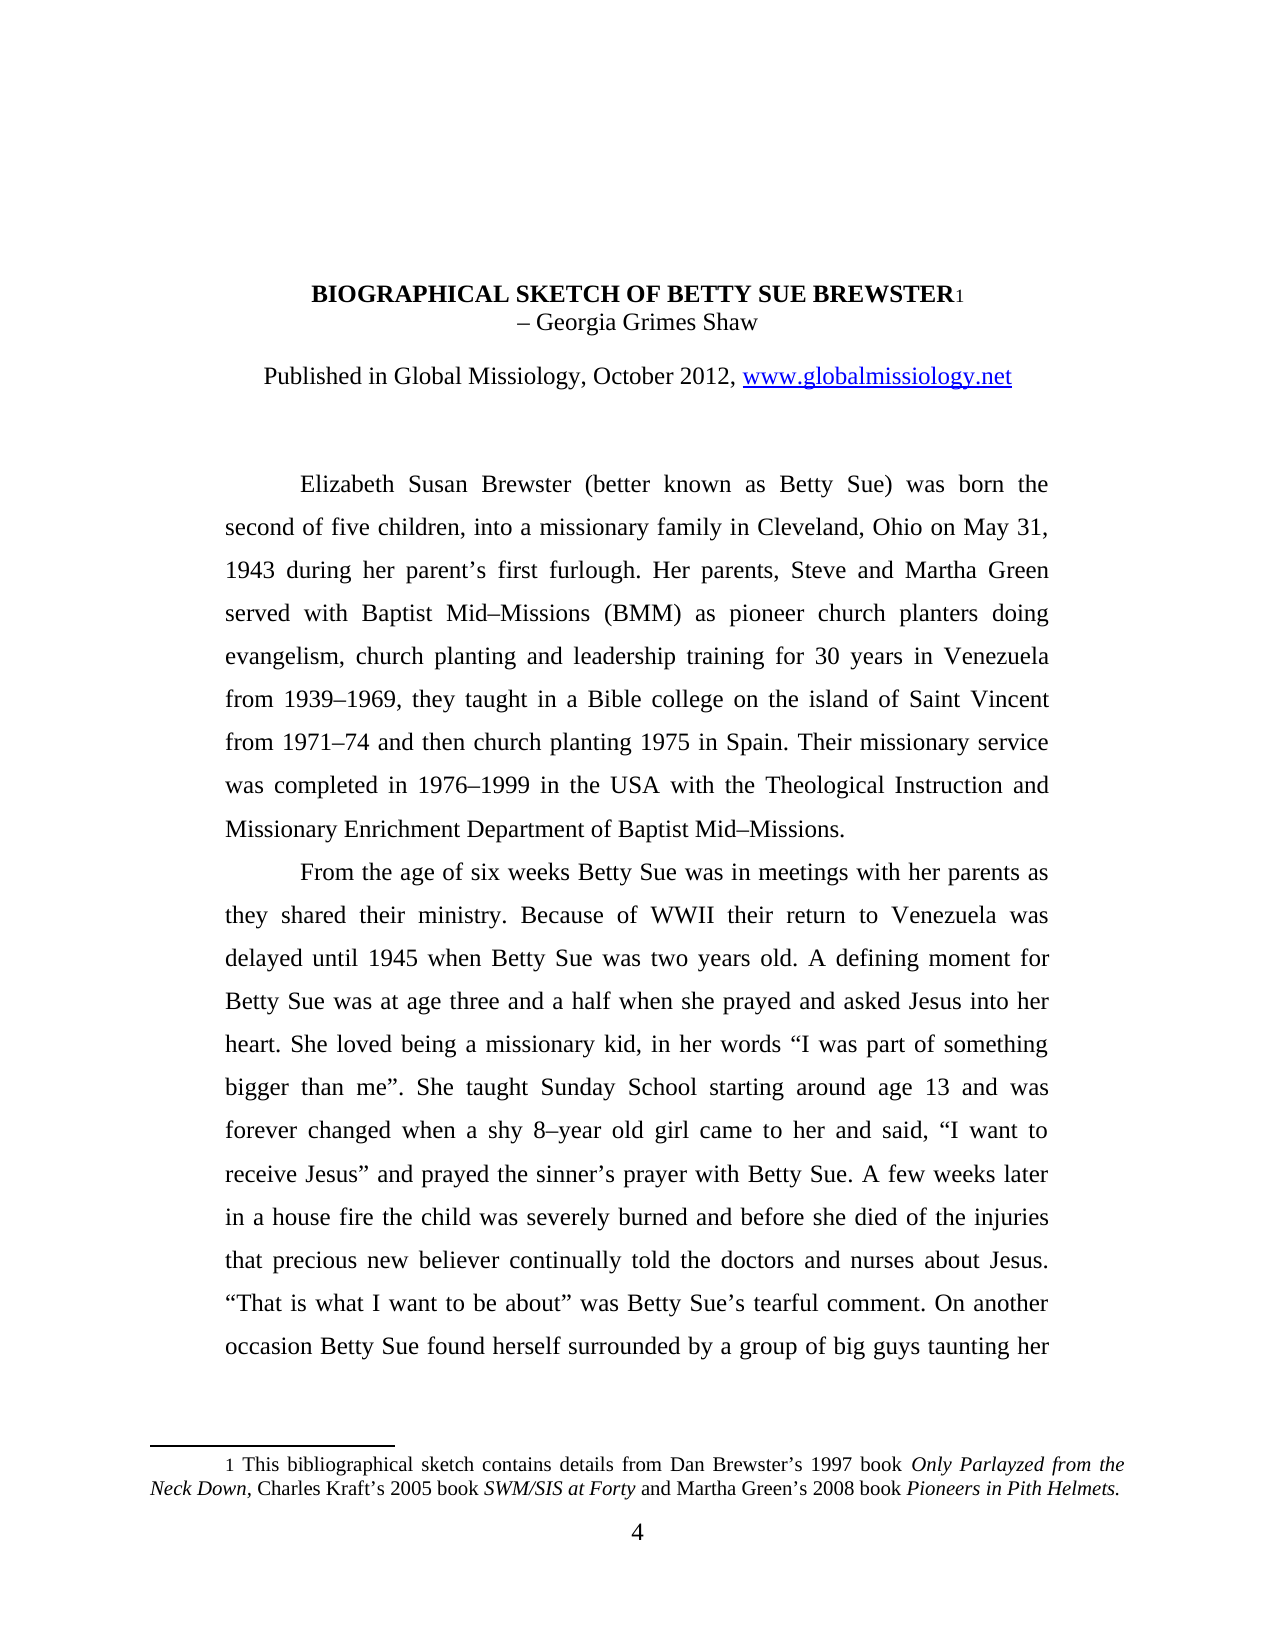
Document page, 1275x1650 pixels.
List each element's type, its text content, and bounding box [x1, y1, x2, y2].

text Elizabeth Susan Brewster (better known as Betty Sue) was born the second of five children, into a missionary family in Cleveland, Ohio on May 31, 1943 during her parent’s first furlough. Her parents, Steve and Martha Green served with Baptist Mid–Missions (BMM) as pioneer church planters doing evangelism, church planting and leadership training for 30 years in Venezuela from 1939–1969, they taught in a Bible college on the island of Saint Vincent from 1971–74 and then church planting 1975 in Spain. Their missionary service was completed in 1976–1999 in the USA with the Theological Instruction and Missionary Enrichment Department of Baptist Mid–Missions. [225, 469, 1050, 842]
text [225, 857, 1050, 1360]
text Published in Global Missiology, October 2012, www.globalmissiology.net [150, 361, 1125, 390]
text BIOGRAPHICAL SKETCH OF BETTY SUE BREWSTER – Georgia Grimes Shaw [150, 279, 1125, 336]
